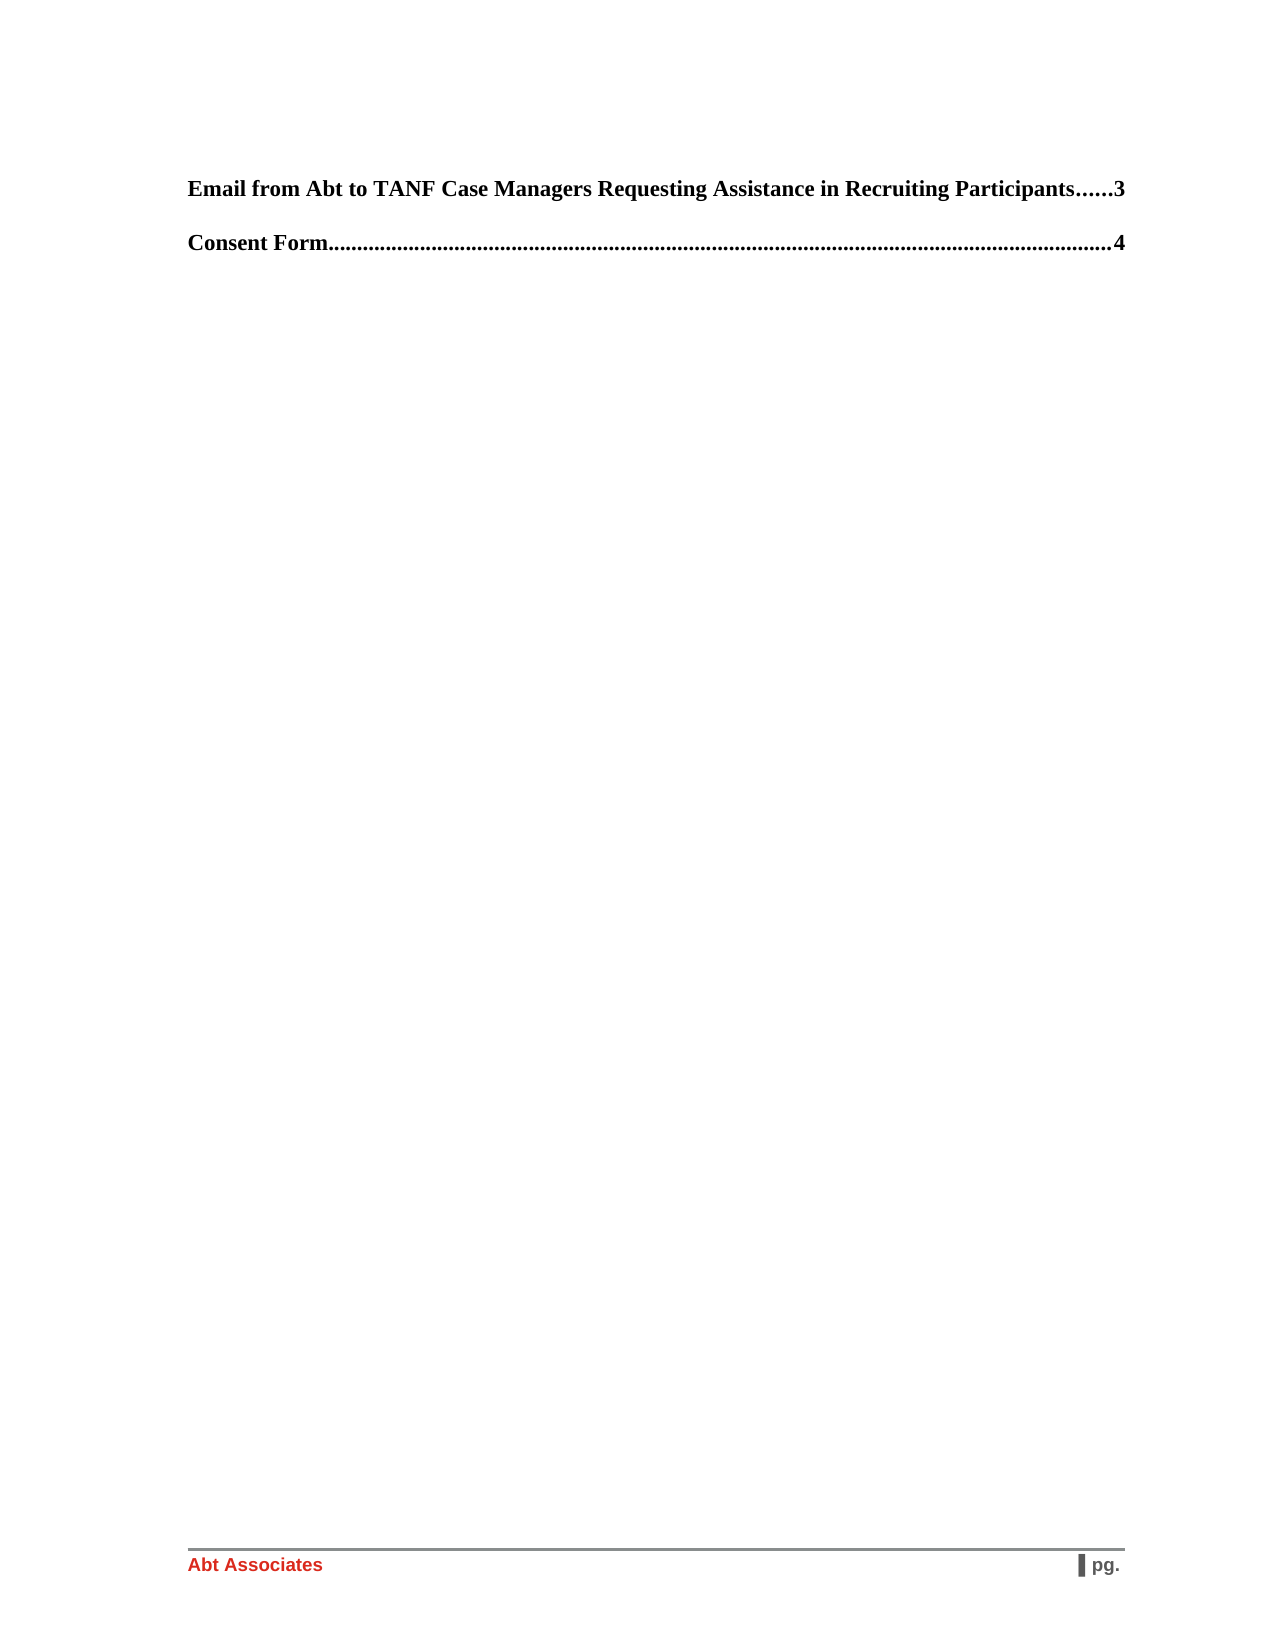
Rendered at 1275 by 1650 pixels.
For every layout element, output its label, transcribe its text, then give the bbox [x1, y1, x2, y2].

text Email from Abt to TANF Case Managers Requesting Assistance in Recruiting Participants 3 [187, 175, 1087, 201]
text Consent Form 4 [187, 229, 1087, 255]
